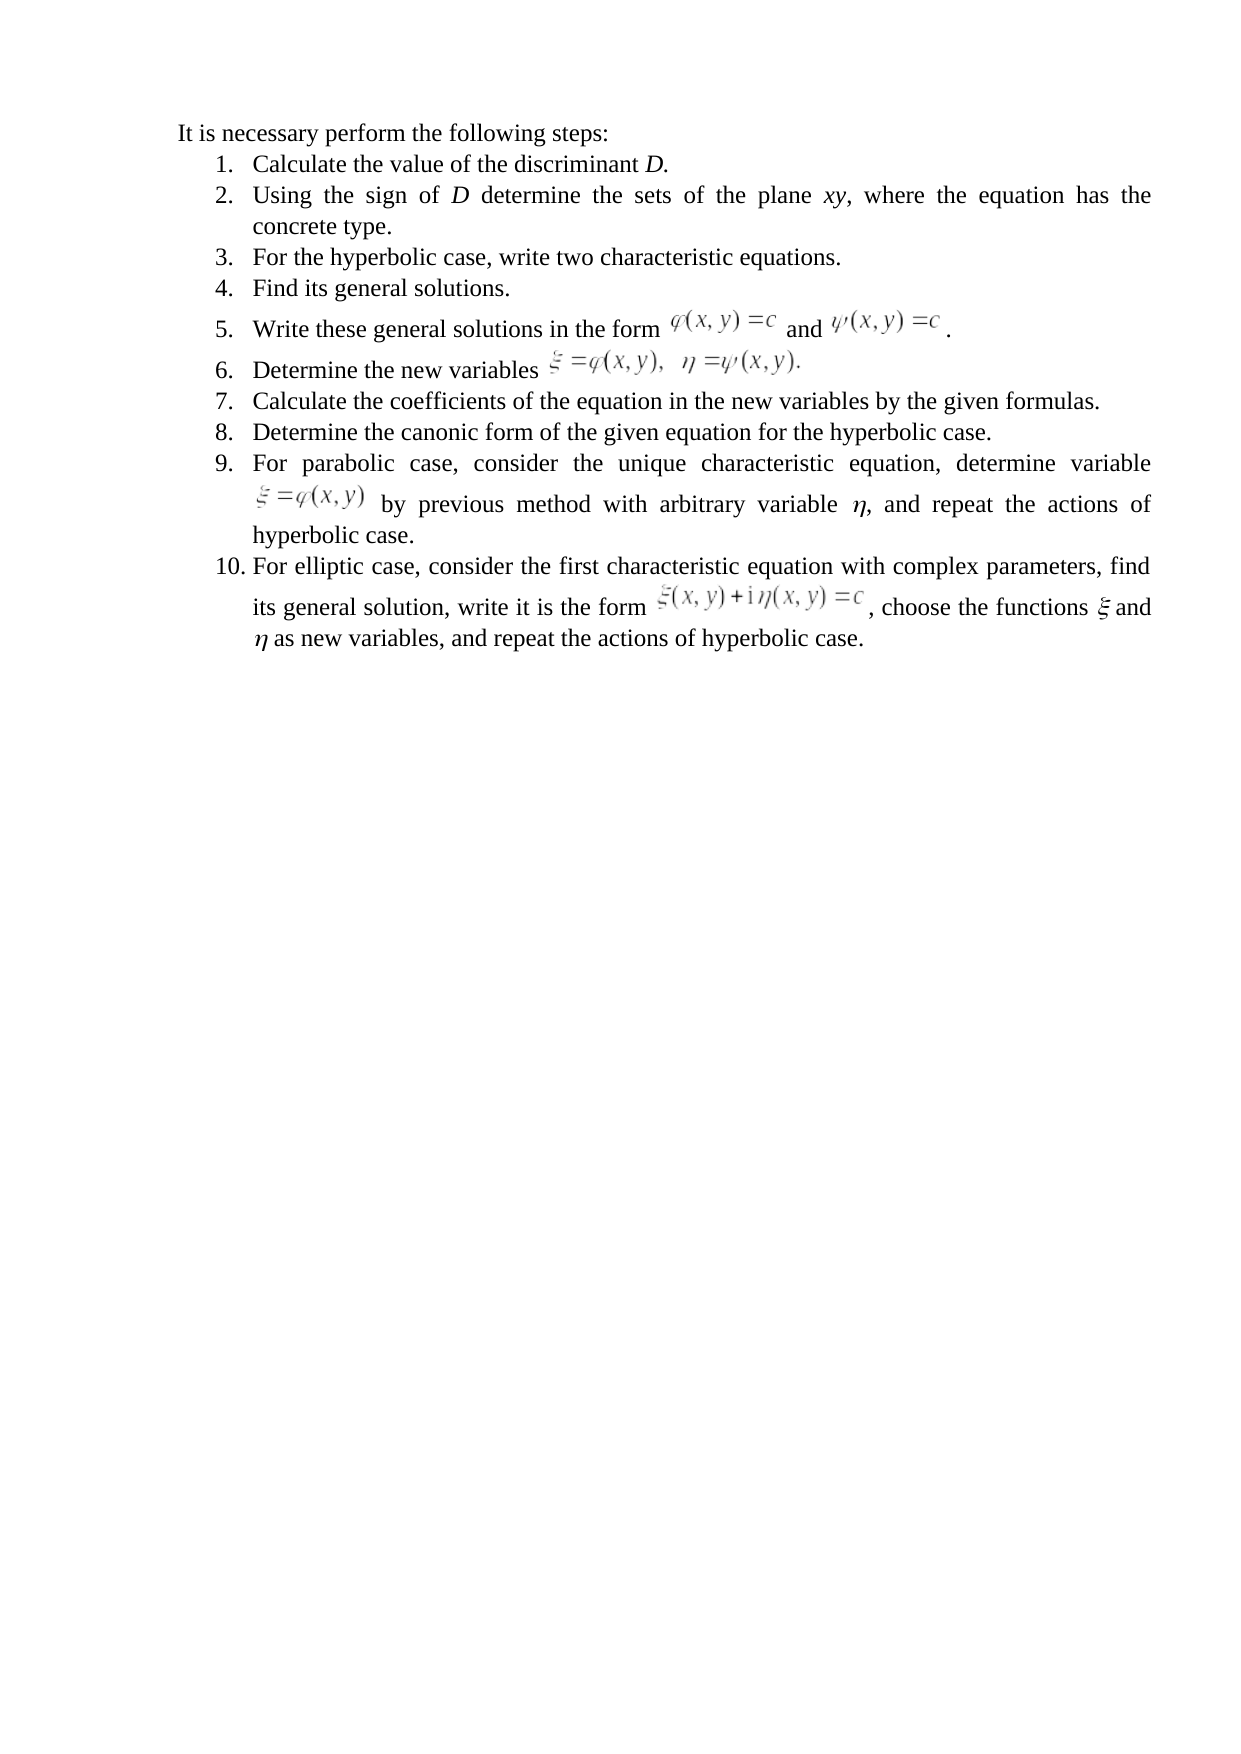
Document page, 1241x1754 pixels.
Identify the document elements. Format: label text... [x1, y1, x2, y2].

list Calculate the coefficients of the equation in the new variables by the given formulas. [215, 386, 1152, 415]
list For the hyperbolic case, write two characteristic equations. [215, 242, 1152, 271]
list Determine the new variables [215, 345, 1152, 384]
list Using the sign of D determine the sets of the plane xy, where the equation has the concrete type. [215, 180, 1152, 240]
list For parabolic case, consider the unique characteristic equation, determine variable by previous method with arbitrary variable , and repeat the actions of hyperbolic case. [215, 448, 1152, 549]
text It is necessary perform the following steps: [177, 118, 1152, 147]
list Write these general solutions in the form and . [215, 304, 1152, 343]
list For elliptic case, consider the first characteristic equation with complex parameters, find its general solution, write it is the form , choose the functions and as new variables, and repeat the actions of hyperbolic case. [215, 551, 1152, 652]
list Find its general solutions. [215, 273, 1152, 302]
list Calculate the value of the discriminant D. [215, 149, 1152, 178]
list Determine the canonic form of the given equation for the hyperbolic case. [215, 417, 1152, 446]
